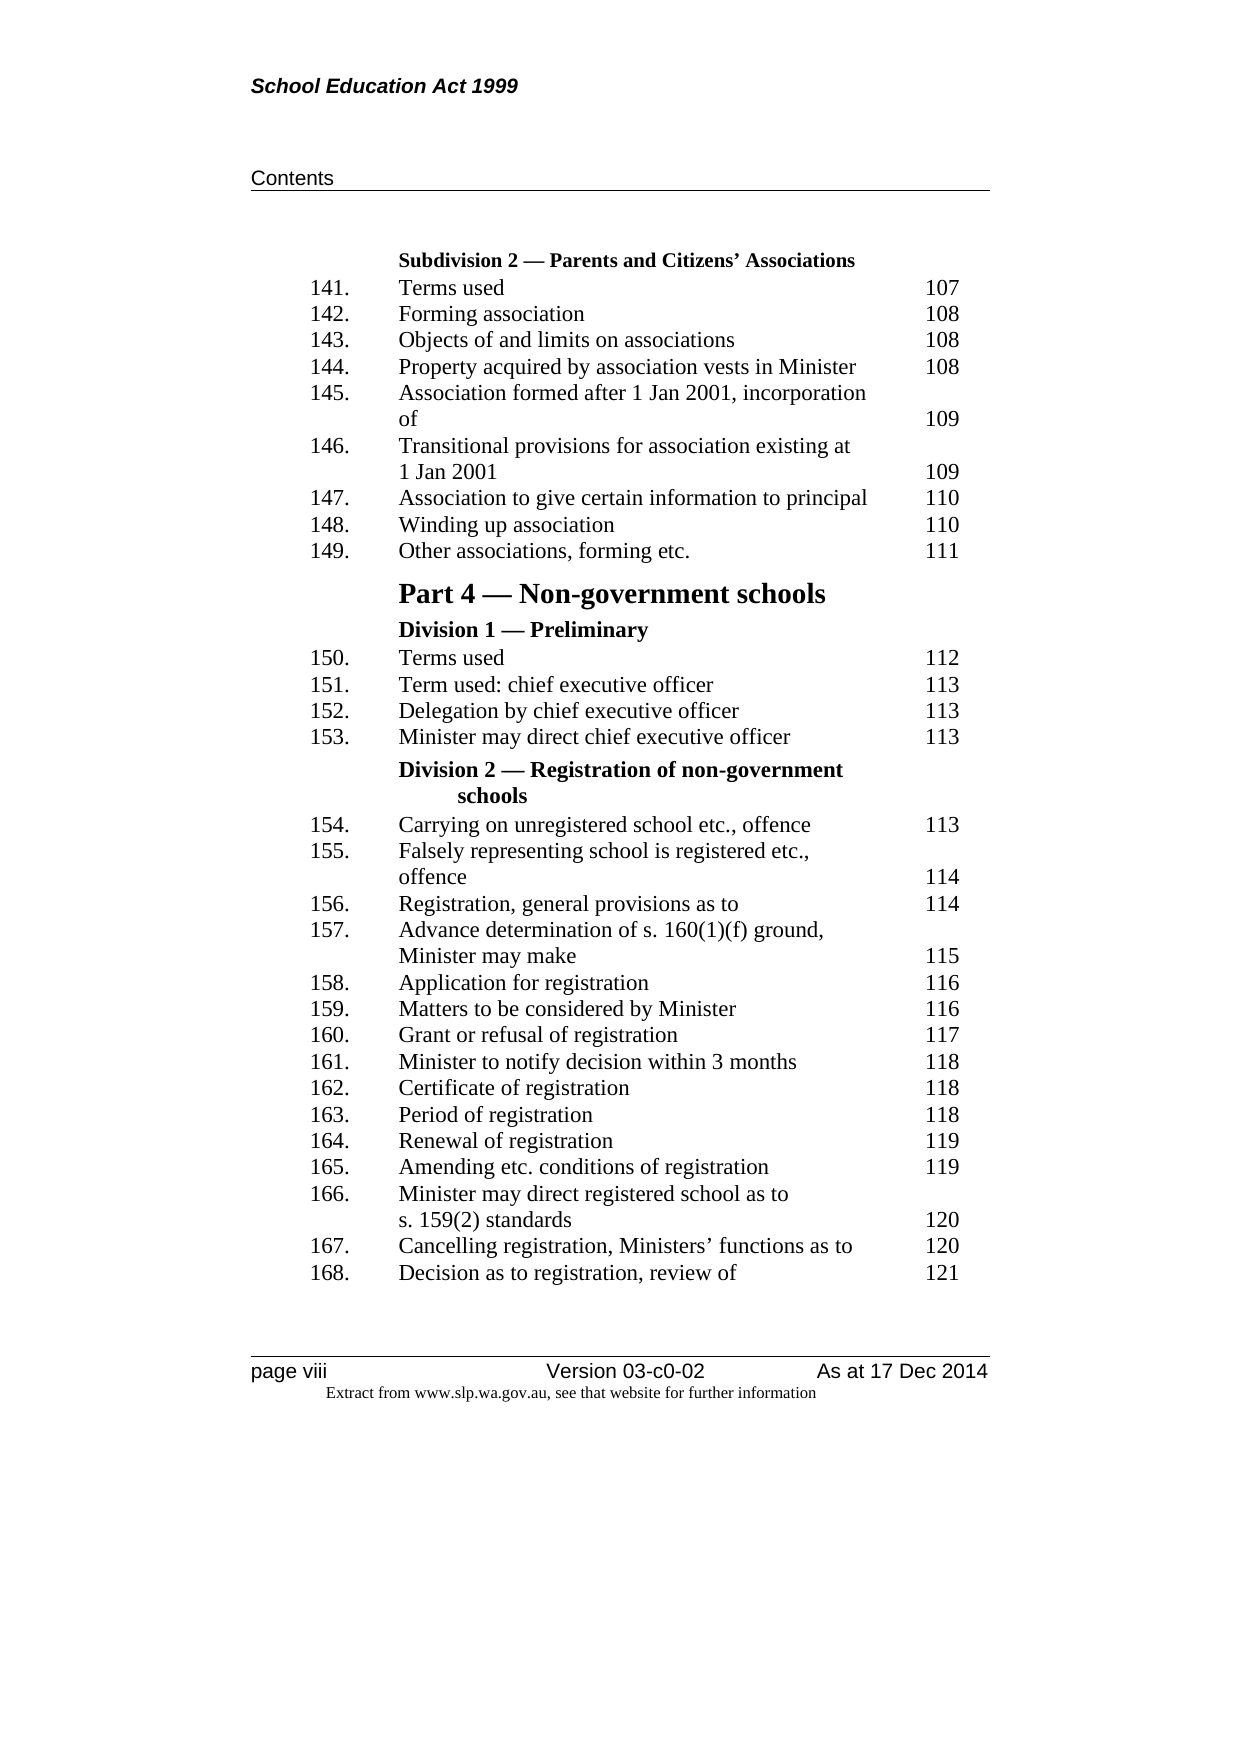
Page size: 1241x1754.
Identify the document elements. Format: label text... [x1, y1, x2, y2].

text 155. Falsely representing school is registered etc., offence 114 [309, 837, 872, 890]
text 143. Objects of and limits on associations 108 [309, 326, 872, 353]
text 157. Advance determination of s. 160(1)(f) ground, Minister may make 115 [309, 916, 872, 969]
text 162. Certificate of registration 118 [309, 1074, 872, 1101]
text 154. Carrying on unregistered school etc., offence 113 [309, 811, 872, 837]
text 160. Grant or refusal of registration 117 [309, 1022, 872, 1048]
text 150. Terms used 112 [309, 644, 872, 671]
text 163. Period of registration 118 [309, 1101, 872, 1127]
text 164. Renewal of registration 119 [309, 1127, 872, 1153]
text Part 4 — Non-government schools [398, 576, 872, 609]
text 158. Application for registration 116 [309, 969, 872, 995]
text 156. Registration, general provisions as to 114 [309, 890, 872, 916]
text 152. Delegation by chief executive officer 113 [309, 697, 872, 723]
text 151. Term used: chief executive officer 113 [309, 671, 872, 697]
text 142. Forming association 108 [309, 300, 872, 326]
text 165. Amending etc. conditions of registration 119 [309, 1153, 872, 1180]
text 149. Other associations, forming etc. 111 [309, 537, 872, 563]
text 146. Transitional provisions for association existing at 1 Jan 2001 109 [309, 432, 872, 484]
text 153. Minister may direct chief executive officer 113 [309, 723, 872, 750]
text 167. Cancelling registration, Ministers’ functions as to 120 [309, 1232, 872, 1259]
text 147. Association to give certain information to principal 110 [309, 484, 872, 511]
text Subdivision 2 — Parents and Citizens’ Associations [398, 247, 872, 272]
text 145. Association formed after 1 Jan 2001, incorporation of 109 [309, 379, 872, 432]
text 159. Matters to be considered by Minister 116 [309, 995, 872, 1022]
text 168. Decision as to registration, review of 121 [309, 1259, 872, 1285]
text 141. Terms used 107 [309, 274, 872, 300]
text Division 1 — Preliminary [398, 616, 872, 642]
text 161. Minister to notify decision within 3 months 118 [309, 1048, 872, 1074]
text 144. Property acquired by association vests in Minister 108 [309, 353, 872, 379]
text 166. Minister may direct registered school as to s. 159(2) standards 120 [309, 1180, 872, 1232]
text Division 2 — Registration of non-government schools [398, 756, 872, 809]
text 148. Winding up association 110 [309, 511, 872, 537]
